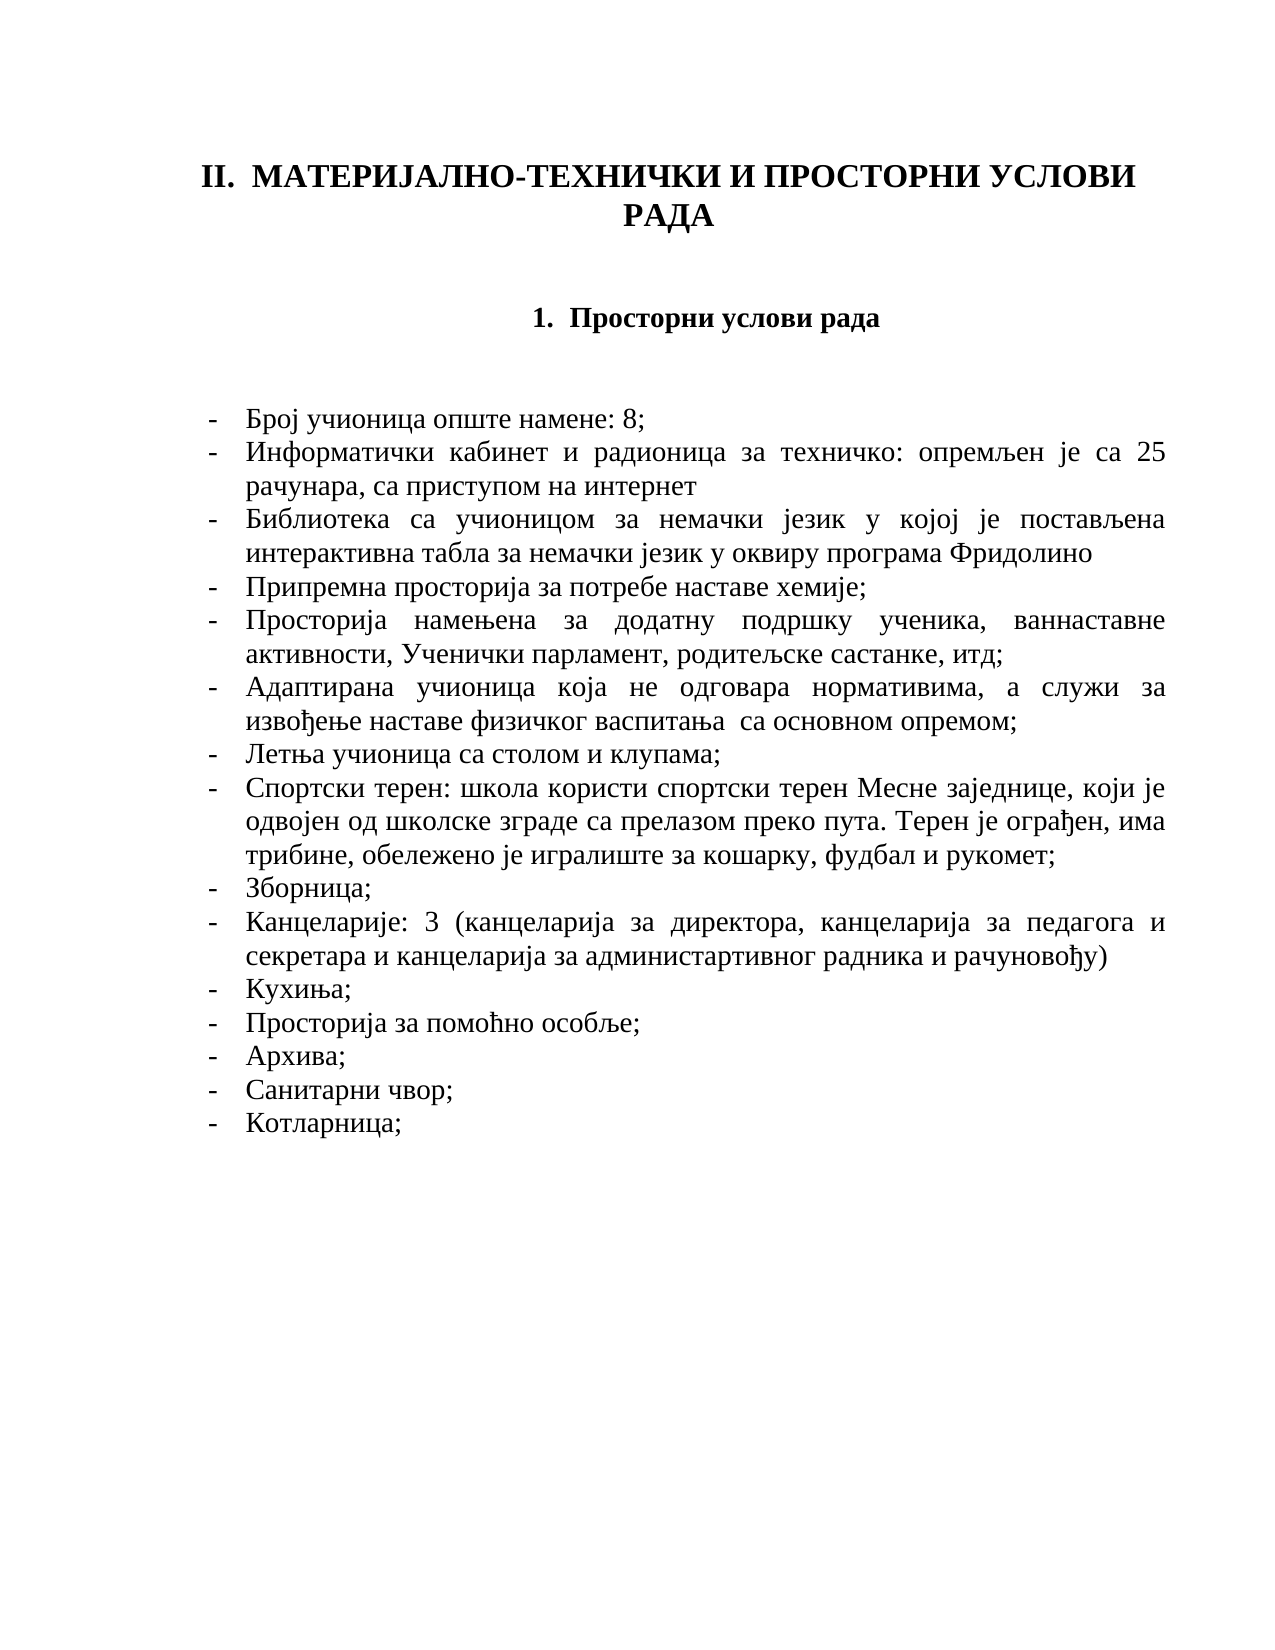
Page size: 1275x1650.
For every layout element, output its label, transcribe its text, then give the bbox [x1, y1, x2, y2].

list Канцеларије: 3 (канцеларија за директора, канцеларија за педагога и секретара и канцеларија за администартивног радника и рачуновођу) [208, 904, 1167, 971]
list Адаптирана учионица која не одговара нормативима, а служи за извођење наставе физичког васпитања са основном опремом; [208, 669, 1167, 736]
list Спортски терен: школа користи спортски терен Месне заједнице, који је одвојен од школске зграде са прелазом преко пута. Терен је ограђен, има трибине, обележено је игралиште за кошарку, фудбал и рукомет; [208, 770, 1167, 871]
list Просторни услови рада [245, 300, 1167, 334]
list Санитарни чвор; [208, 1072, 1167, 1105]
list Припремна просторија за потребе наставе хемије; [208, 569, 1167, 602]
list Кухиња; [208, 971, 1167, 1005]
list Библиотека са учионицом за немачки језик у којој је постављена интерактивна табла за немачки језик у оквиру програма Фридолино [208, 502, 1167, 569]
list Просторија за помоћно особље; [208, 1005, 1167, 1038]
list Летња учионица са столом и клупама; [208, 736, 1167, 770]
list Информатички кабинет и радионица за техничко: опремљен је са 25 рачунара, са приступом на интернет [208, 434, 1167, 502]
list Просторија намењена за додатну подршку ученика, ваннаставне активности, Ученички парламент, родитељске састанке, итд; [208, 602, 1167, 669]
list Број учионица опште намене: 8; [208, 401, 1167, 434]
text II. МАТЕРИЈАЛНО-ТЕХНИЧКИ И ПРОСТОРНИ УСЛОВИ РАДА [170, 157, 1167, 233]
list Зборница; [208, 871, 1167, 904]
list Архива; [208, 1038, 1167, 1072]
list Котларница; [208, 1105, 1167, 1139]
